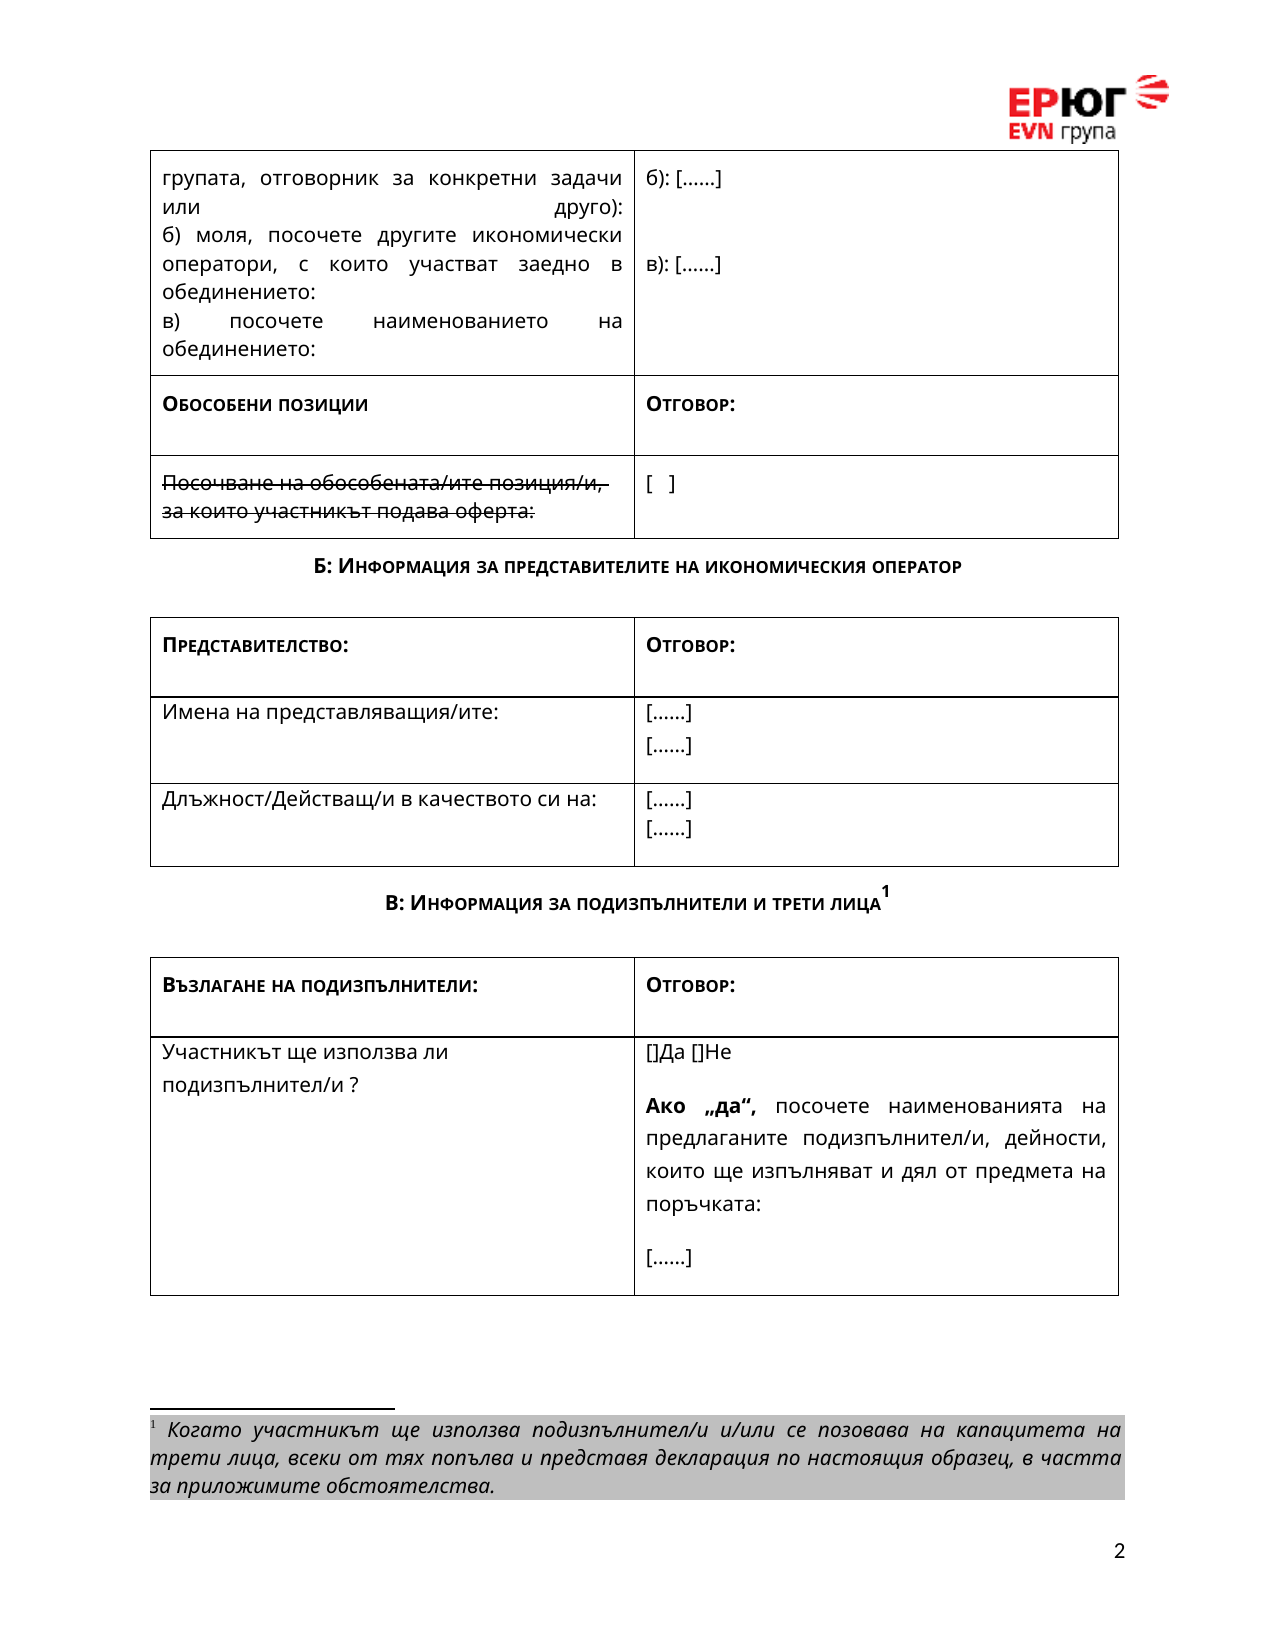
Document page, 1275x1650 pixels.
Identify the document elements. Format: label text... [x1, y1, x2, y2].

table_cell Длъжност/Действащ/и в качеството си на: [151, 784, 634, 866]
picture [1009, 75, 1169, 144]
title Б: Информация за представителите на икономическия оператор [150, 551, 1125, 579]
table_cell [……] [……] [635, 698, 1118, 783]
table_cell Посочване на обособената/ите позиция/и, за които участникът подава оферта: [151, 456, 634, 537]
table_cell Имена на представляващия/ите: [151, 698, 634, 783]
table_cell []Да []Не Ако „да“, посочете наименованията на предлаганите подизпълнител/и, дейности, които ще изпълняват и дял от предмета на поръчката: [……] [635, 1038, 1118, 1295]
table_cell [ ] [635, 456, 1118, 537]
table_header Възлагане на подизпълнители: [151, 958, 634, 1036]
title В: Информация за подизпълнители и трети лица [150, 880, 1125, 919]
table_header Отговор: [635, 618, 1118, 696]
table_cell а): [……] б): [……] в): [……] [635, 151, 1118, 375]
table_cell Отговор: [635, 376, 1118, 454]
table_cell [……] [……] [635, 784, 1118, 866]
table_cell Участникът ще използва ли подизпълнител/и ? [151, 1038, 634, 1295]
table_header Отговор: [635, 958, 1118, 1036]
table_header Представителство: [151, 618, 634, 696]
table_cell Обособени позиции [151, 376, 634, 454]
